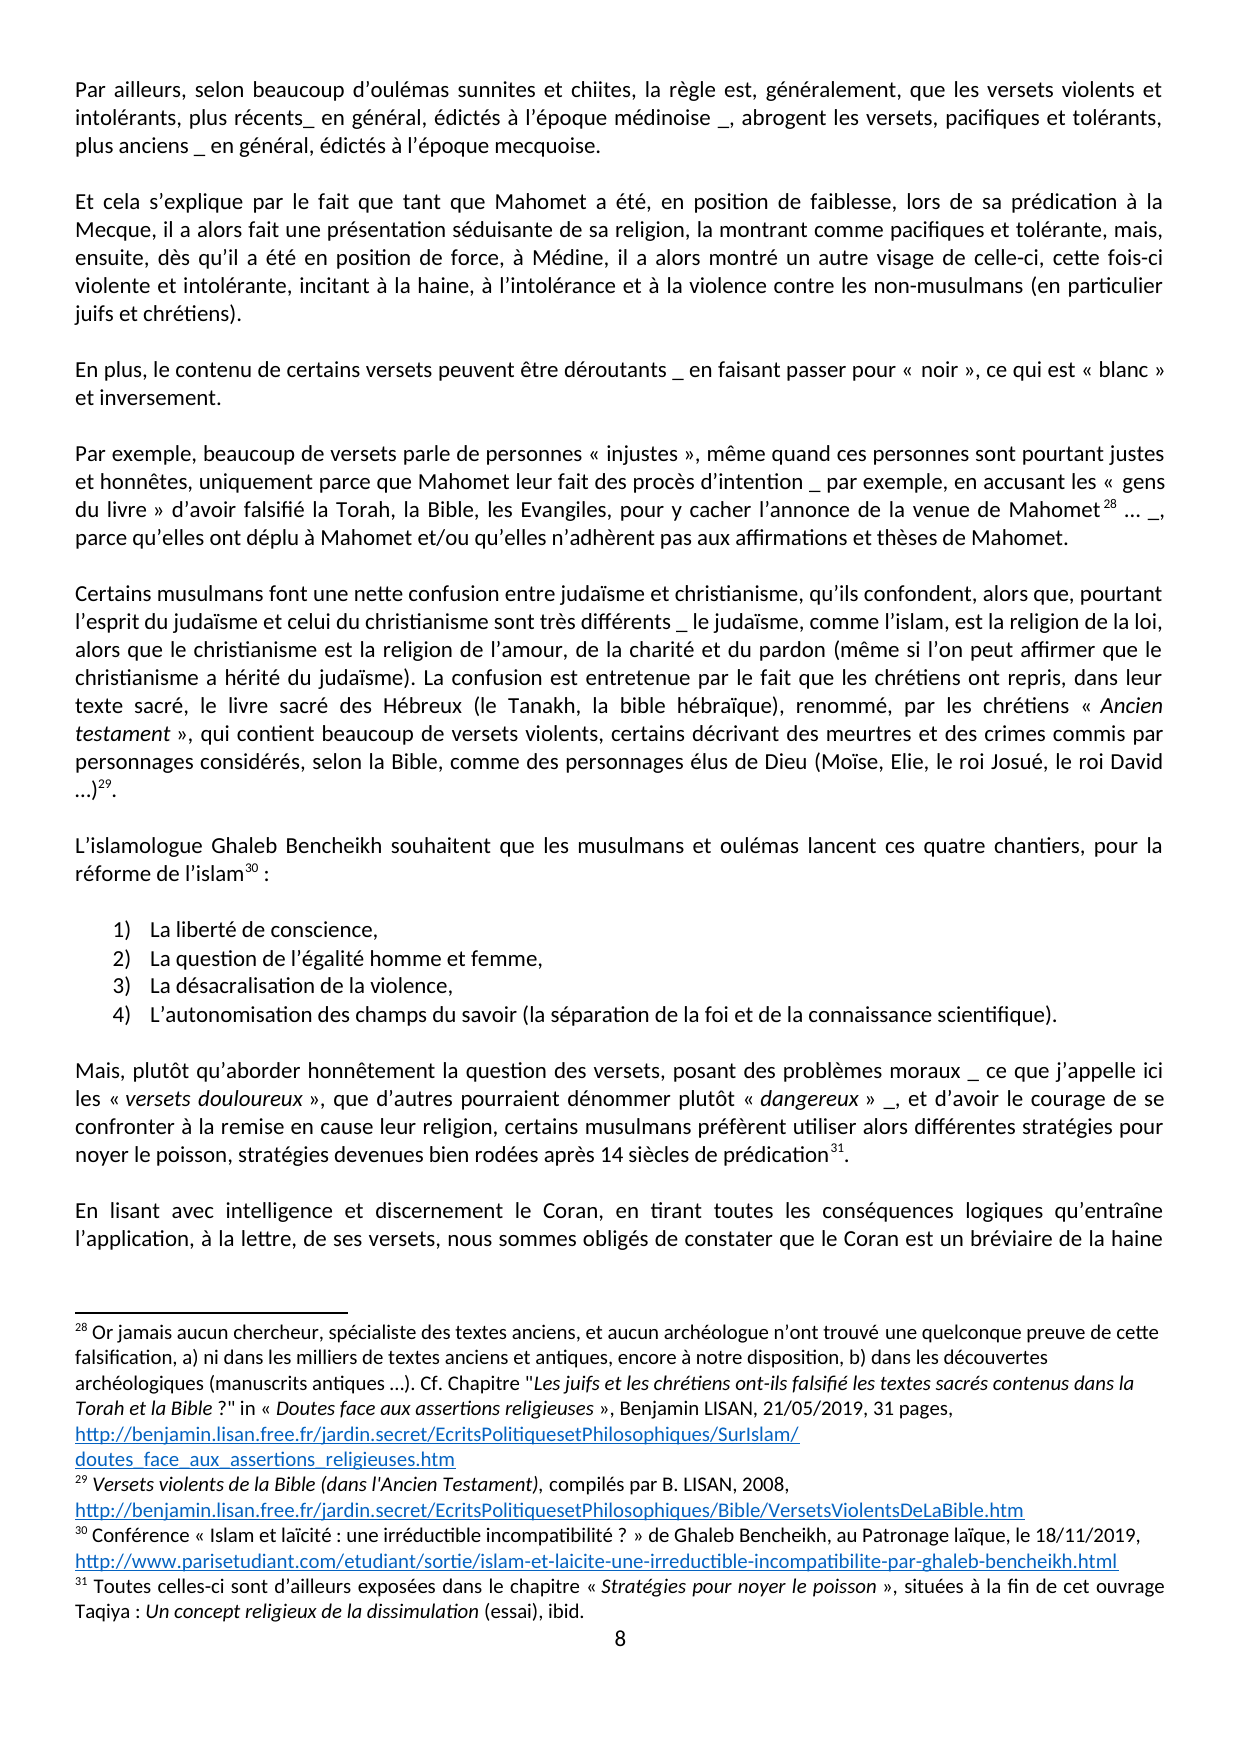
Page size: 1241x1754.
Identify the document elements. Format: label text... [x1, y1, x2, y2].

text L’islamologue Ghaleb Bencheikh souhaitent que les musulmans et oulémas lancent ces quatre chantiers, pour la réforme de l’islam : [75, 832, 1165, 888]
list La question de l’égalité homme et femme, [112, 944, 1165, 972]
text Et cela s’explique par le fait que tant que Mahomet a été, en position de faiblesse, lors de sa prédication à la Mecque, il a alors fait une présentation séduisante de sa religion, la montrant comme pacifiques et tolérante, mais, ensuite, dès qu’il a été en position de force, à Médine, il a alors montré un autre visage de celle-ci, cette fois-ci violente et intolérante, incitant à la haine, à l’intolérance et à la violence contre les non-musulmans (en particulier juifs et chrétiens). [75, 187, 1165, 327]
text En plus, le contenu de certains versets peuvent être déroutants _ en faisant passer pour « noir », ce qui est « blanc » et inversement. [75, 355, 1165, 411]
text Par ailleurs, selon beaucoup d’oulémas sunnites et chiites, la règle est, généralement, que les versets violents et intolérants, plus récents_ en général, édictés à l’époque médinoise _, abrogent les versets, pacifiques et tolérants, plus anciens _ en général, édictés à l’époque mecquoise. [75, 75, 1165, 159]
text Certains musulmans font une nette confusion entre judaïsme et christianisme, qu’ils confondent, alors que, pourtant l’esprit du judaïsme et celui du christianisme sont très différents _ le judaïsme, comme l’islam, est la religion de la loi, alors que le christianisme est la religion de l’amour, de la charité et du pardon (même si l’on peut affirmer que le christianisme a hérité du judaïsme). La confusion est entretenue par le fait que les chrétiens ont repris, dans leur texte sacré, le livre sacré des Hébreux (le Tanakh, la bible hébraïque), renommé, par les chrétiens « Ancien testament », qui contient beaucoup de versets violents, certains décrivant des meurtres et des crimes commis par personnages considérés, selon la Bible, comme des personnages élus de Dieu (Moïse, Elie, le roi Josué, le roi David …). [75, 579, 1165, 803]
list L’autonomisation des champs du savoir (la séparation de la foi et de la connaissance scientifique). [112, 1000, 1165, 1028]
text Mais, plutôt qu’aborder honnêtement la question des versets, posant des problèmes moraux _ ce que j’appelle ici les « versets douloureux », que d’autres pourraient dénommer plutôt « dangereux » _, et d’avoir le courage de se confronter à la remise en cause leur religion, certains musulmans préfèrent utiliser alors différentes stratégies pour noyer le poisson, stratégies devenues bien rodées après 14 siècles de prédication. [75, 1056, 1165, 1168]
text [75, 1196, 1165, 1252]
list La désacralisation de la violence, [112, 972, 1165, 1000]
list La liberté de conscience, [112, 916, 1165, 944]
text Par exemple, beaucoup de versets parle de personnes « injustes », même quand ces personnes sont pourtant justes et honnêtes, uniquement parce que Mahomet leur fait des procès d’intention _ par exemple, en accusant les « gens du livre » d’avoir falsifié la Torah, la Bible, les Evangiles, pour y cacher l’annonce de la venue de Mahomet … _, parce qu’elles ont déplu à Mahomet et/ou qu’elles n’adhèrent pas aux affirmations et thèses de Mahomet. [75, 439, 1165, 551]
